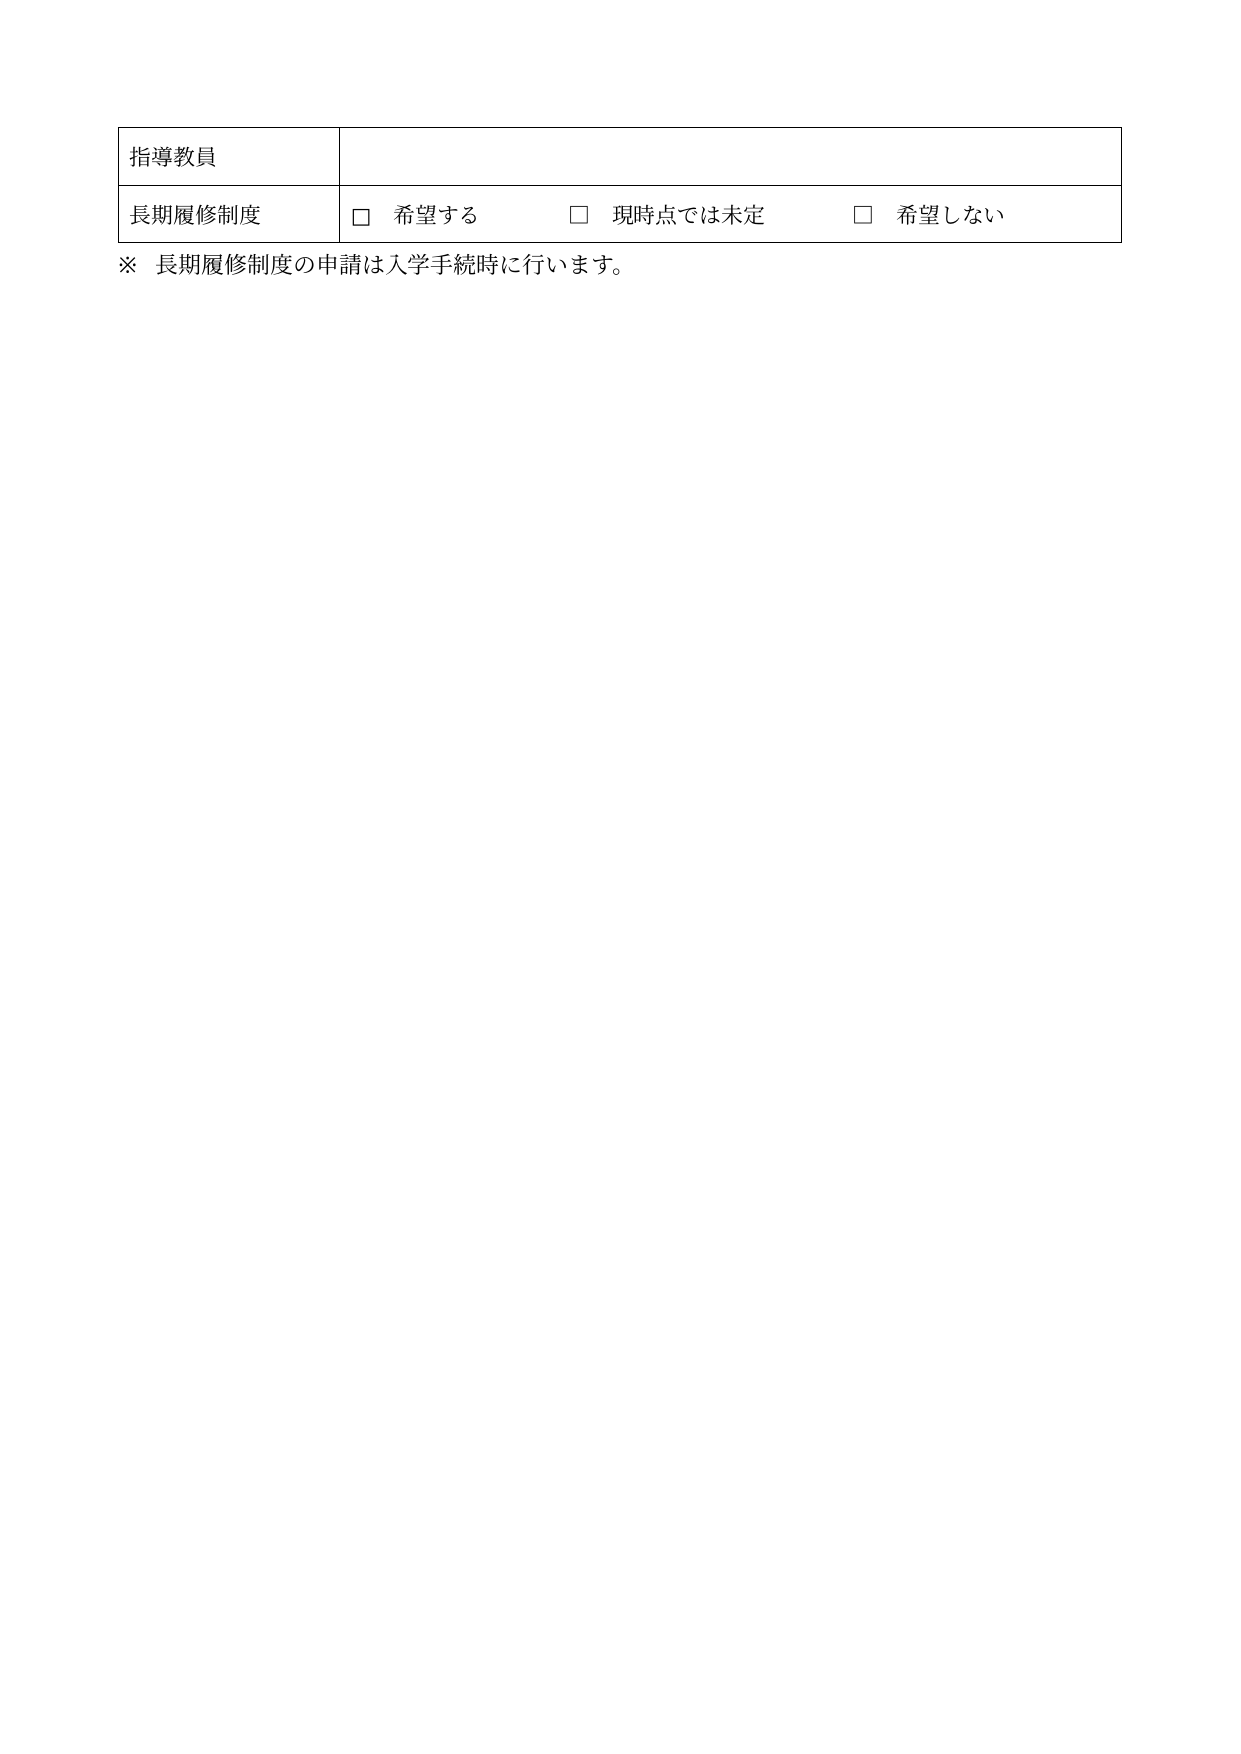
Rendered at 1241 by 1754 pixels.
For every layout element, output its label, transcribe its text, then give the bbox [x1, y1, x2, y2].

table_header [340, 128, 1121, 185]
list 長期履修制度の申請は入学手続時に行います。 [118, 243, 1122, 284]
table_cell 長期履修制度 [119, 186, 339, 242]
table_cell □ 希望する □ 現時点では未定 □ 希望しない [340, 186, 1121, 242]
table_header 指導教員 [119, 128, 339, 185]
